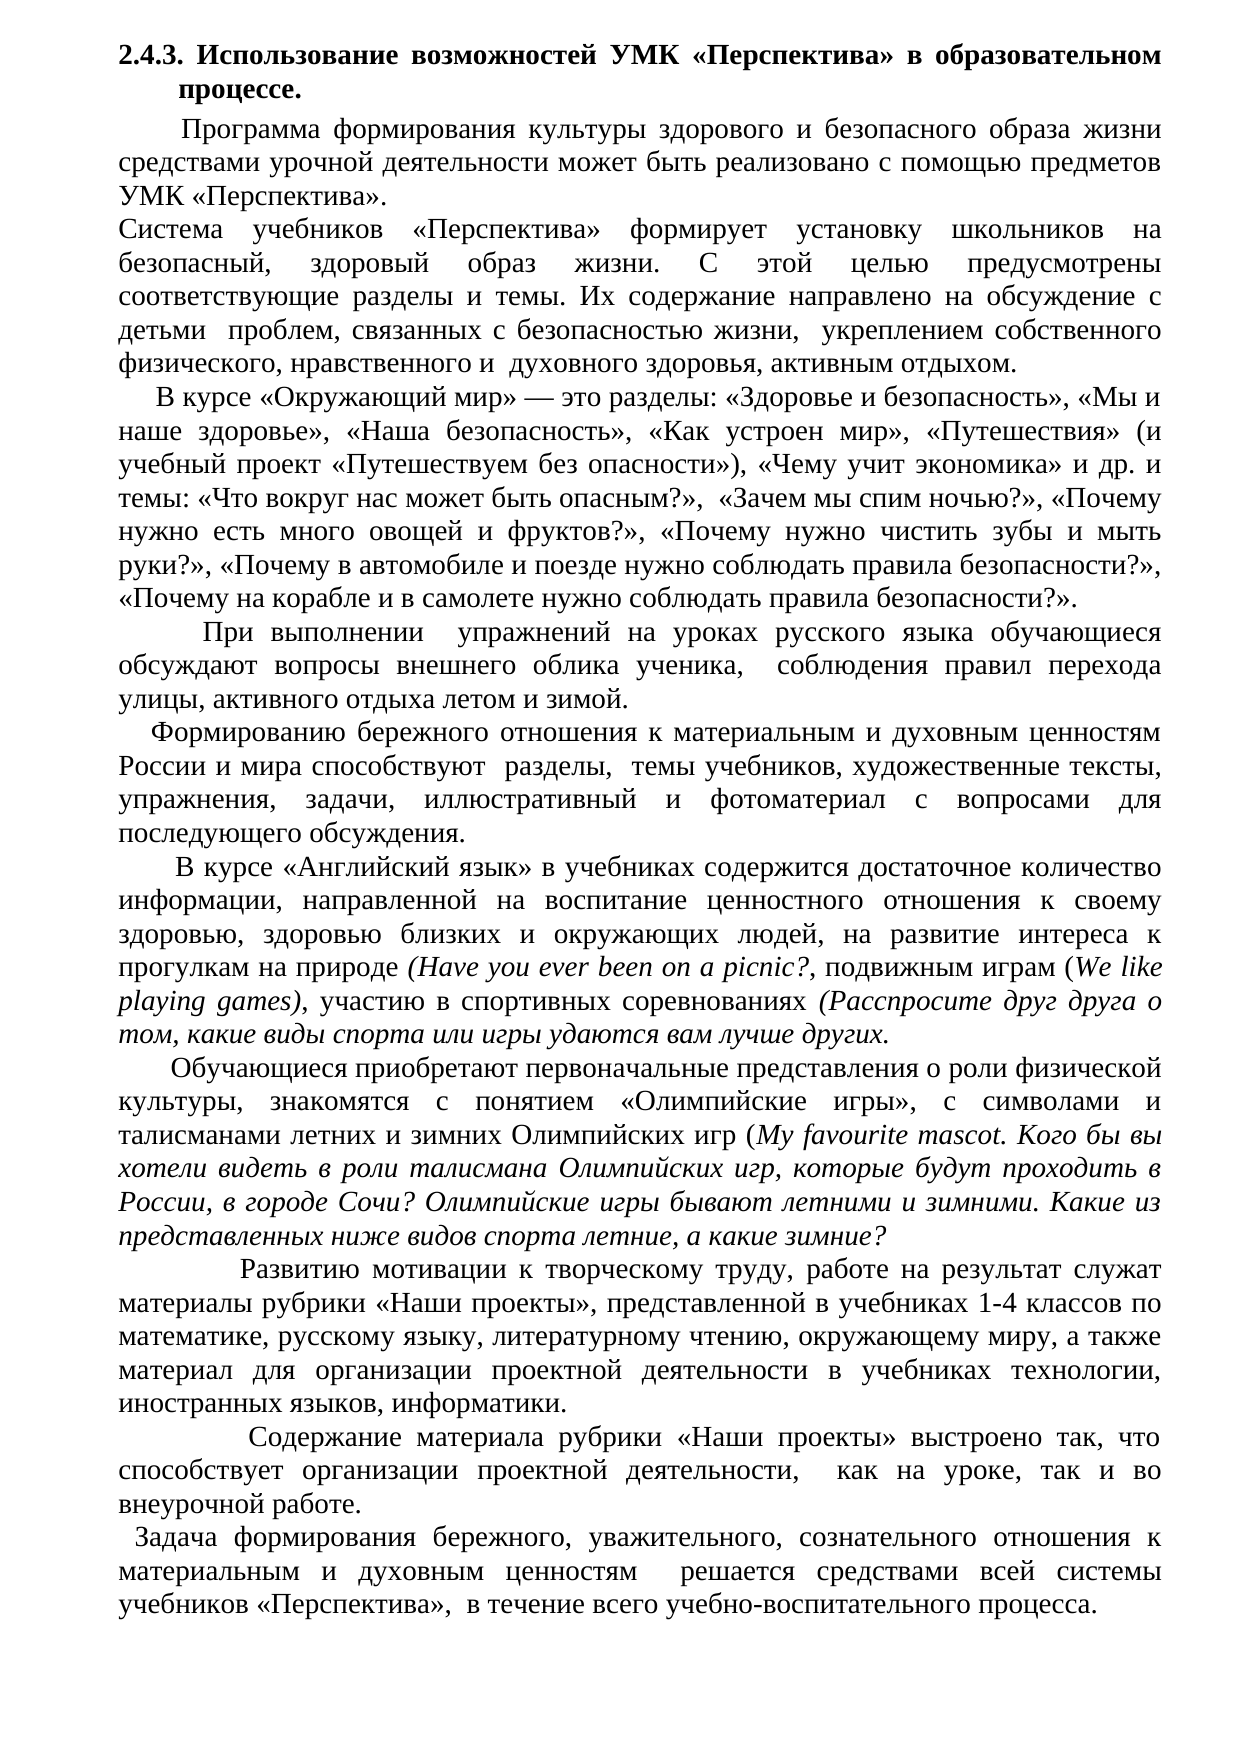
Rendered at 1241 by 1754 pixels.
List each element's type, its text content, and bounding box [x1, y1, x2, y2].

subtitle 2.4.3. Использование возможностей УМК «Перспектива» в образовательном процессе. [118, 37, 1162, 104]
text Содержание материала рубрики «Наши проекты» выстроено так, что способствует организации проектной деятельности, как на уроке, так и во внеурочной работе. [118, 1419, 1162, 1519]
text В курсе «Окружающий мир» — это разделы: «Здоровье и безопасность», «Мы и наше здоровье», «Наша безопасность», «Как устроен мир», «Путешествия» (и учебный проект «Путешествуем без опасности»), «Чему учит экономика» и др. и темы: «Что вокруг нас может быть опасным?», «Зачем мы спим ночью?», «Почему нужно есть много овощей и фруктов?», «Почему нужно чистить зубы и мыть руки?», «Почему в автомобиле и поезде нужно соблюдать правила безопасности?», «Почему на корабле и в самолете нужно соблюдать правила безопасности?». [118, 379, 1162, 614]
text При выполнении упражнений на уроках русского языка обучающиеся обсуждают вопросы внешнего облика ученика, соблюдения правил перехода улицы, активного отдыха летом и зимой. [118, 614, 1162, 714]
text Задача формирования бережного, уважительного, сознательного отношения к материальным и духовным ценностям решается средствами всей системы учебников «Перспектива», в течение всего учебно-воспитательного процесса. [118, 1519, 1162, 1620]
text Программа формирования культуры здорового и безопасного образа жизни средствами урочной деятельности может быть реализовано с помощью предметов УМК «Перспектива». [118, 111, 1162, 211]
text Система учебников «Перспектива» формирует установку школьников на безопасный, здоровый образ жизни. С этой целью предусмотрены соответствующие разделы и темы. Их содержание направлено на обсуждение с детьми проблем, связанных с безопасностью жизни, укреплением собственного физического, нравственного и духовного здоровья, активным отдыхом. [118, 211, 1162, 379]
text В курсе «Английский язык» в учебниках содержится достаточное количество информации, направленной на воспитание ценностного отношения к своему здоровью, здоровью близких и окружающих людей, на развитие интереса к прогулкам на природе (Have you ever been on a picnic?, подвижным играм (We like playing games), участию в спортивных соревнованиях (Расспросите друг друга о том, какие виды спорта или игры удаются вам лучше других. [118, 849, 1162, 1050]
text Формированию бережного отношения к материальным и духовным ценностям России и мира способствуют разделы, темы учебников, художественные тексты, упражнения, задачи, иллюстративный и фотоматериал с вопросами для последующего обсуждения. [118, 714, 1162, 849]
text Обучающиеся приобретают первоначальные представления о роли физической культуры, знакомятся с понятием «Олимпийские игры», с символами и талисманами летних и зимних Олимпийских игр (My favourite mascot. Кого бы вы хотели видеть в роли талисмана Олимпийских игр, которые будут проходить в России, в городе Сочи? Олимпийские игры бывают летними и зимними. Какие из представленных ниже видов спорта летние, а какие зимние? [118, 1050, 1162, 1251]
text Развитию мотивации к творческому труду, работе на результат служат материалы рубрики «Наши проекты», представленной в учебниках 1-4 классов по математике, русскому языку, литературному чтению, окружающему миру, а также материал для организации проектной деятельности в учебниках технологии, иностранных языков, информатики. [118, 1251, 1162, 1419]
